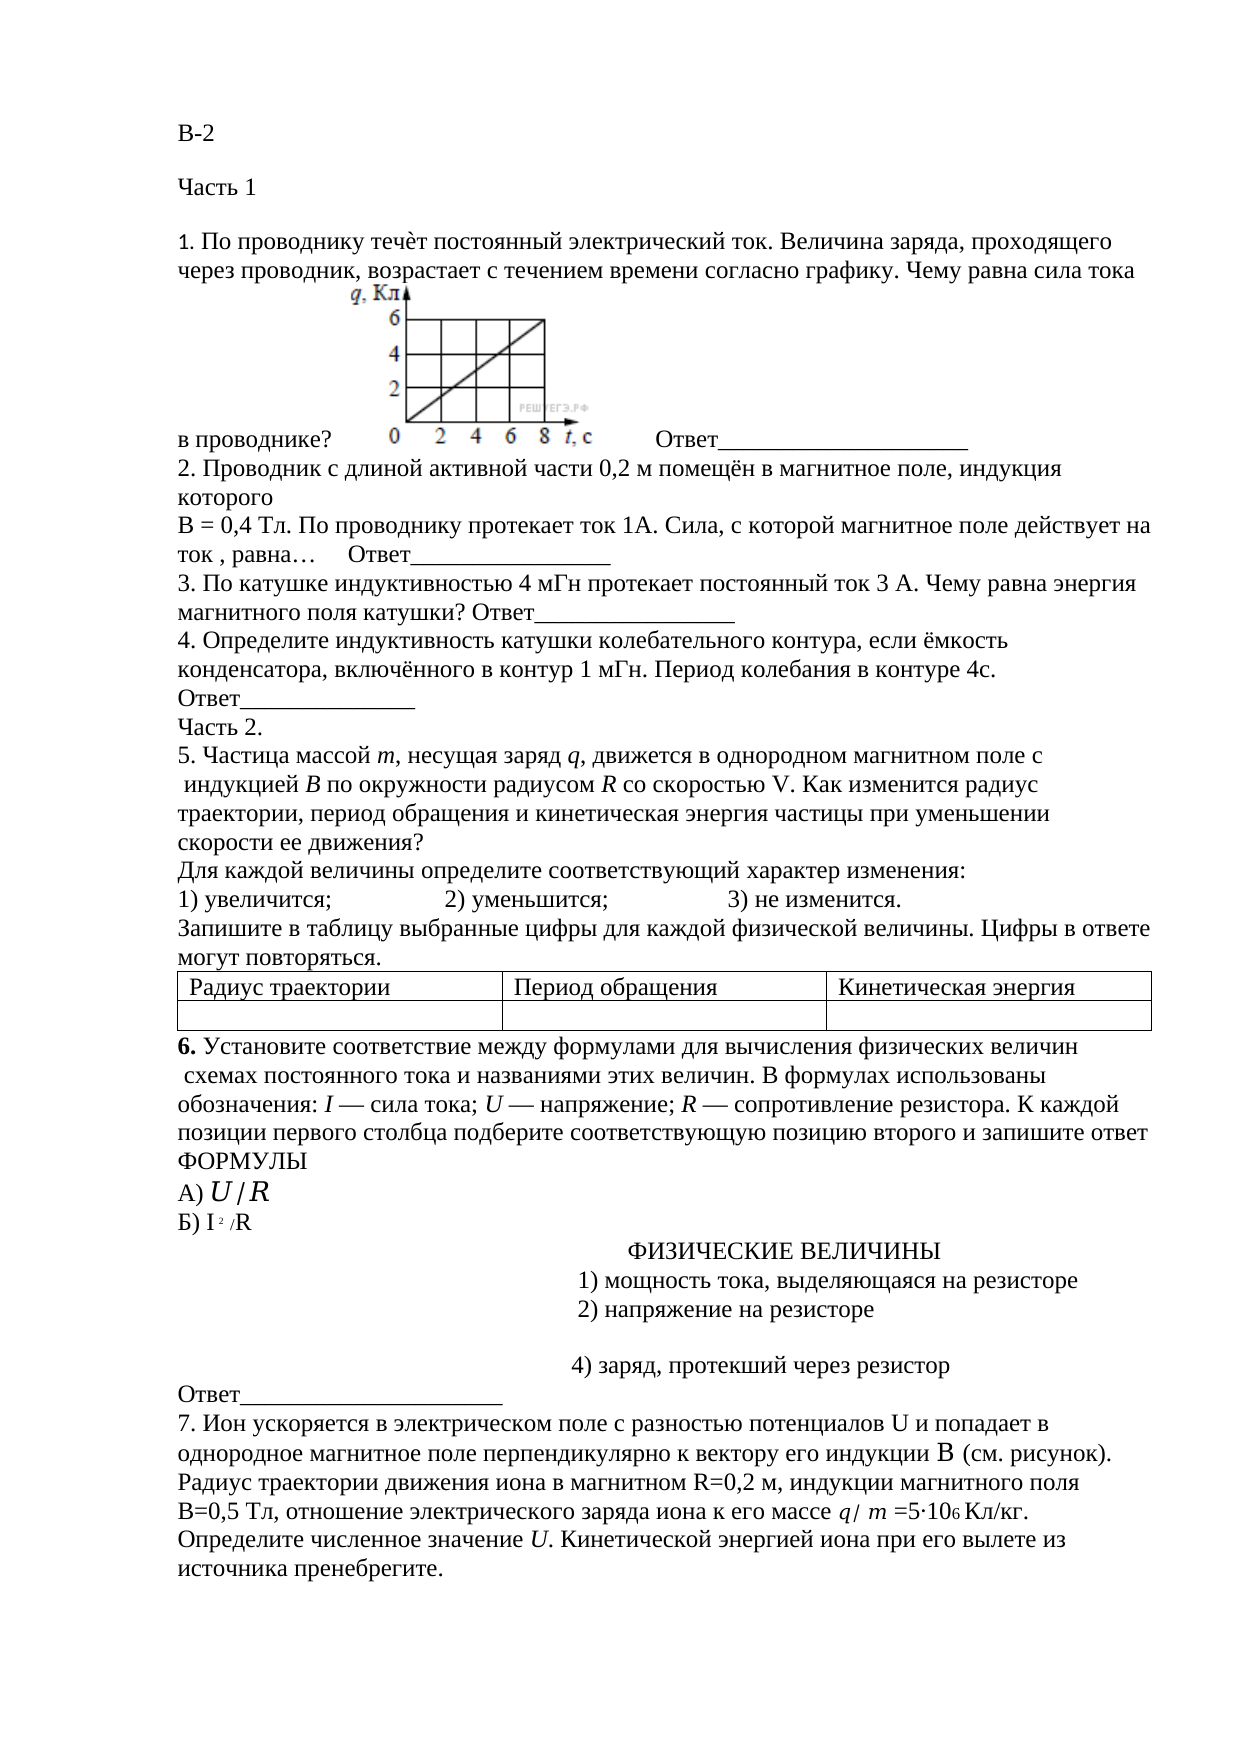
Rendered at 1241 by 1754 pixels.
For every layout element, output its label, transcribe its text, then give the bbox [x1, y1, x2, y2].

text ФИЗИЧЕСКИЕ ВЕЛИЧИНЫ [177, 1236, 1152, 1265]
text 5. Частица массой m, несущая заряд q, движется в однородном магнитном поле с [177, 741, 1152, 769]
text B=0,5 Тл, отношение электрического заряда иона к его массе 𝑞/ 𝑚 =5∙106 Кл/кг. Определите численное значение U. Кинетической энергией иона при его вылете из источника пренебрегите. [177, 1496, 1152, 1582]
table_cell [178, 1001, 502, 1030]
table_header Кинетическая энергия [827, 972, 1151, 1000]
text А) 𝑈/𝑅 [177, 1175, 1152, 1207]
text схемах постоянного тока и названиями этих величин. В формулах использованы обозначения: I — сила тока; U — напряжение; R — сопротивление резистора. К каждой позиции первого столбца подберите соответствующую позицию второго и запишите ответ [177, 1060, 1152, 1146]
text могут повторяться. [177, 942, 1152, 971]
text Б) I 2 /R [177, 1207, 1152, 1236]
table_cell [503, 1001, 826, 1030]
text В = 0,4 Тл. По проводнику протекает ток 1А. Сила, с которой магнитное поле действует на ток , равна… Ответ________________ [177, 511, 1152, 568]
table_header Радиус траектории [178, 972, 502, 1000]
text 3. По катушке индуктивностью 4 мГн протекает постоянный ток 3 А. Чему равна энергия [177, 568, 1152, 597]
text 4. Определите индуктивность катушки колебательного контура, если ёмкость конденсатора, включённого в контур 1 мГн. Период колебания в контуре 4с. [177, 626, 1152, 683]
text ФОРМУЛЫ [177, 1146, 1152, 1175]
text Часть 1 [177, 172, 1152, 201]
text 6. Установите соответствие между формулами для вычисления физических величин [177, 1031, 1152, 1060]
text Ответ_____________________ [177, 1379, 1152, 1408]
text 1. По проводнику течѐт постоянный электрический ток. Величина заряда, проходящего через проводник, возрастает с течением времени согласно графику. Чему равна сила тока в проводнике? Ответ____________________ [177, 226, 1152, 453]
text 7. Ион ускоряется в электрическом поле с разностью потенциалов U и попадает в однородное магнитное поле перпендикулярно к вектору его индукции B (см. рисунок). Радиус траектории движения иона в магнитном R=0,2 м, индукции магнитного поля [177, 1408, 1152, 1496]
text 2. Проводник с длиной активной части 0,2 м помещён в магнитное поле, индукция которого [177, 453, 1152, 511]
text 4) заряд, протекший через резистор [177, 1351, 1152, 1379]
text Для каждой величины определите соответствующий характер изменения: [177, 856, 1152, 884]
text индукцией В по окружности радиусом R со скоростью V. Как изменится радиус траектории, период обращения и кинетическая энергия частицы при уменьшении скорости ее движения? [177, 769, 1152, 856]
text В-2 [177, 118, 1152, 147]
text Часть 2. [177, 712, 1152, 741]
text 1) увеличится; 2) уменьшится; 3) не изменится. [177, 884, 1152, 913]
table_header Период обращения [503, 972, 826, 1000]
table_cell [827, 1001, 1151, 1030]
text 1) мощность тока, выделяющаяся на резисторе [177, 1265, 1152, 1294]
text Запишите в таблицу выбранные цифры для каждой физической величины. Цифры в ответе [177, 913, 1152, 942]
text 2) напряжение на резисторе [177, 1294, 1152, 1322]
text Ответ______________ [177, 683, 1152, 712]
text магнитного поля катушки? Ответ________________ [177, 597, 1152, 626]
